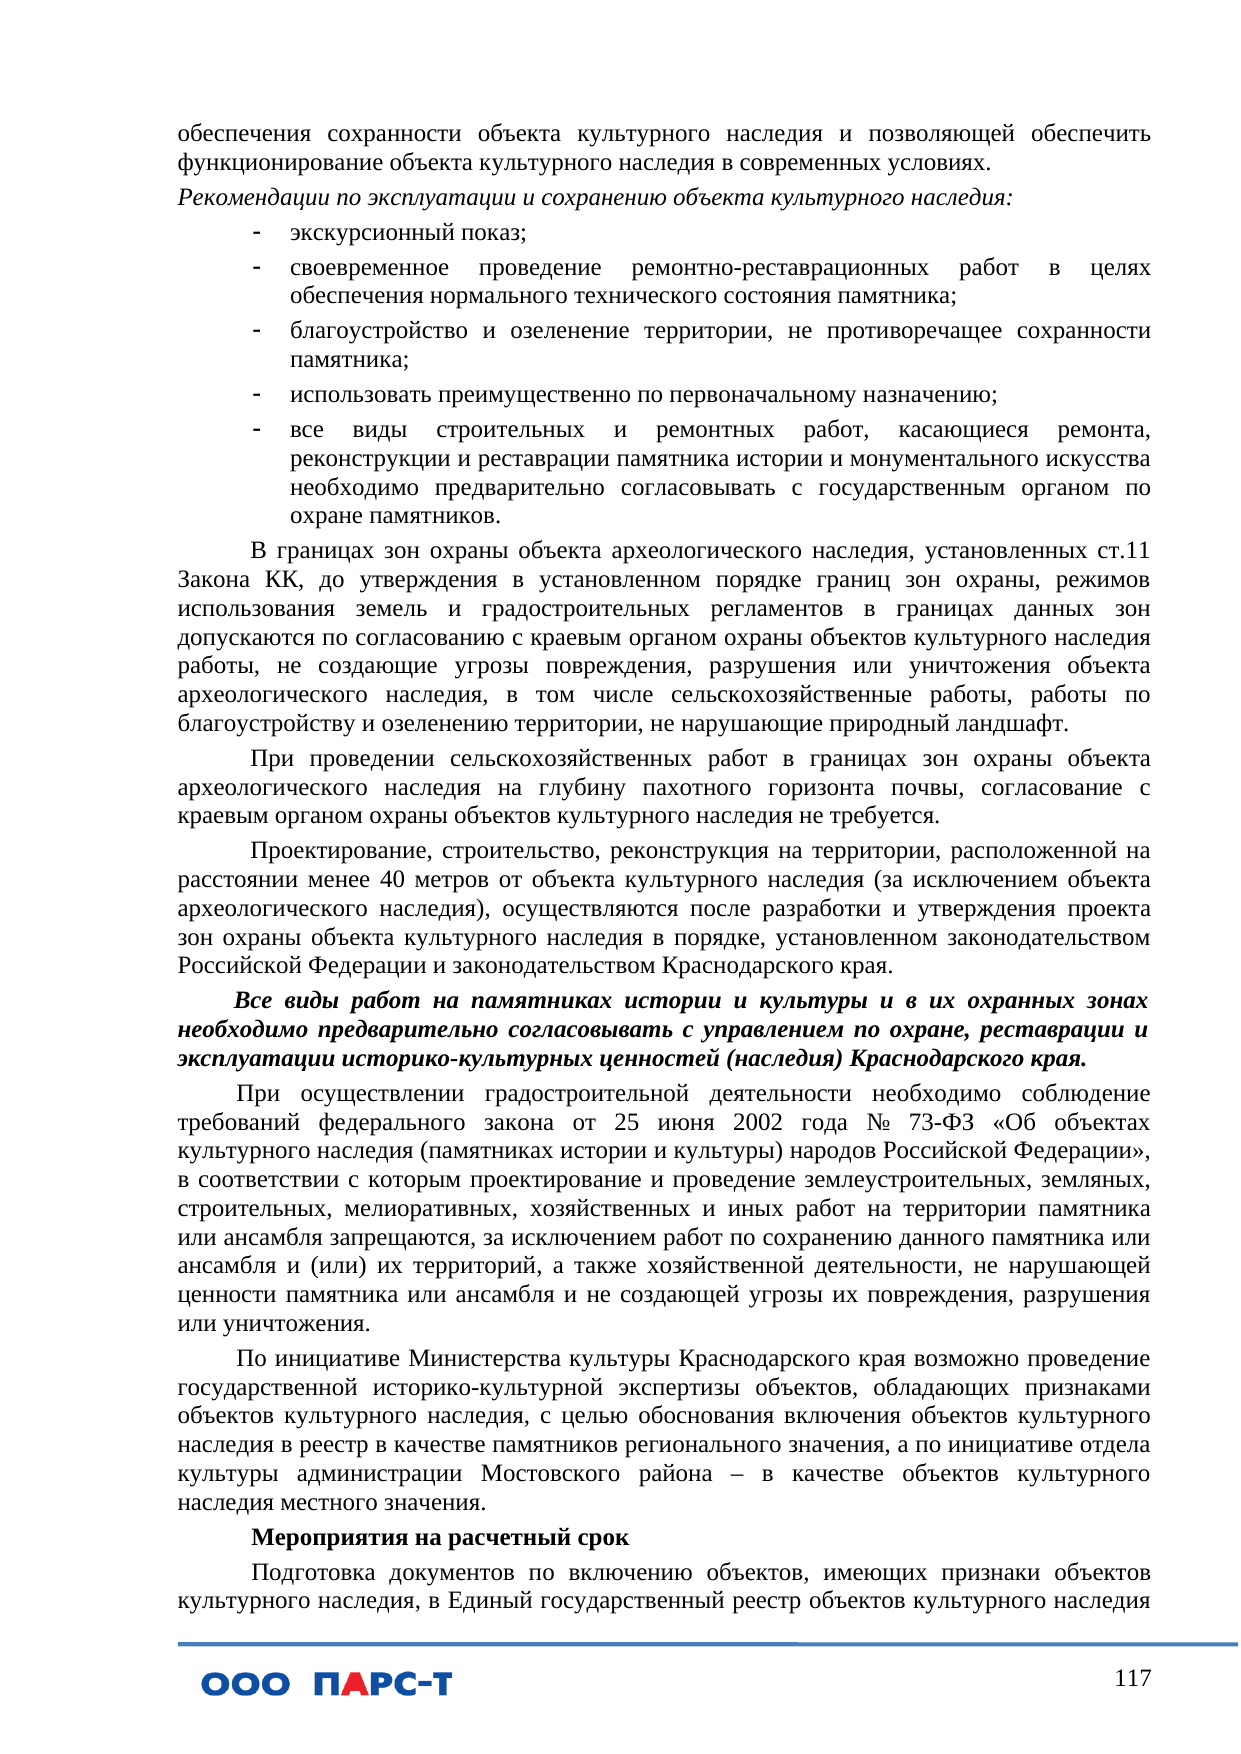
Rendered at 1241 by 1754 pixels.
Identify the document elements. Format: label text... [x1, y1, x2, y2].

text Все виды работ на памятниках истории и культуры и в их охранных зонах необходимо предварительно согласовывать с управлением по охране, реставрации и эксплуатации историко-культурных ценностей (наследия) Краснодарского края. [177, 986, 1152, 1072]
text Мероприятия на расчетный срок [251, 1522, 1152, 1551]
text При осуществлении градостроительной деятельности необходимо соблюдение требований федерального закона от 25 июня 2002 года № 73-ФЗ «Об объектах культурного наследия (памятниках истории и культуры) народов Российской Федерации», в соответствии с которым проектирование и проведение землеустроительных, земляных, строительных, мелиоративных, хозяйственных и иных работ на территории памятника или ансамбля запрещаются, за исключением работ по сохранению данного памятника или ансамбля и (или) их территорий, а также хозяйственной деятельности, не нарушающей ценности памятника или ансамбля и не создающей угрозы их повреждения, разрушения или уничтожения. [177, 1078, 1152, 1337]
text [177, 1557, 1152, 1614]
list все виды строительных и ремонтных работ, касающиеся ремонта, реконструкции и реставрации памятника истории и монументального искусства необходимо предварительно согласовывать с государственным органом по охране памятников. [252, 414, 1152, 529]
list использовать преимущественно по первоначальному назначению; [252, 379, 1152, 408]
text По инициативе Министерства культуры Краснодарского края возможно проведение государственной историко-культурной экспертизы объектов, обладающих признаками объектов культурного наследия, с целью обоснования включения объектов культурного наследия в реестр в качестве памятников регионального значения, а по инициативе отдела культуры администрации Мостовского района – в качестве объектов культурного наследия местного значения. [177, 1343, 1152, 1516]
list экскурсионный показ; [252, 217, 1152, 246]
picture [200, 1671, 453, 1696]
list благоустройство и озеленение территории, не противоречащее сохранности памятника; [252, 316, 1152, 373]
text В границах зон охраны объекта археологического наследия, установленных ст.11 Закона КК, до утверждения в установленном порядке границ зон охраны, режимов использования земель и градостроительных регламентов в границах данных зон допускаются по согласованию с краевым органом охраны объектов культурного наследия работы, не создающие угрозы повреждения, разрушения или уничтожения объекта археологического наследия, в том числе сельскохозяйственные работы, работы по благоустройству и озеленению территории, не нарушающие природный ландшафт. [177, 536, 1152, 737]
text Проектирование, строительство, реконструкция на территории, расположенной на расстоянии менее 40 метров от объекта культурного наследия (за исключением объекта археологического наследия), осуществляются после разработки и утверждения проекта зон охраны объекта культурного наследия в порядке, установленном законодательством Российской Федерации и законодательством Краснодарского края. [177, 836, 1152, 979]
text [177, 118, 1152, 176]
list своевременное проведение ремонтно-реставрационных работ в целях обеспечения нормального технического состояния памятника; [252, 252, 1152, 309]
text Рекомендации по эксплуатации и сохранению объекта культурного наследия: [177, 182, 1152, 211]
text При проведении сельскохозяйственных работ в границах зон охраны объекта археологического наследия на глубину пахотного горизонта почвы, согласование с краевым органом охраны объектов культурного наследия не требуется. [177, 743, 1152, 829]
